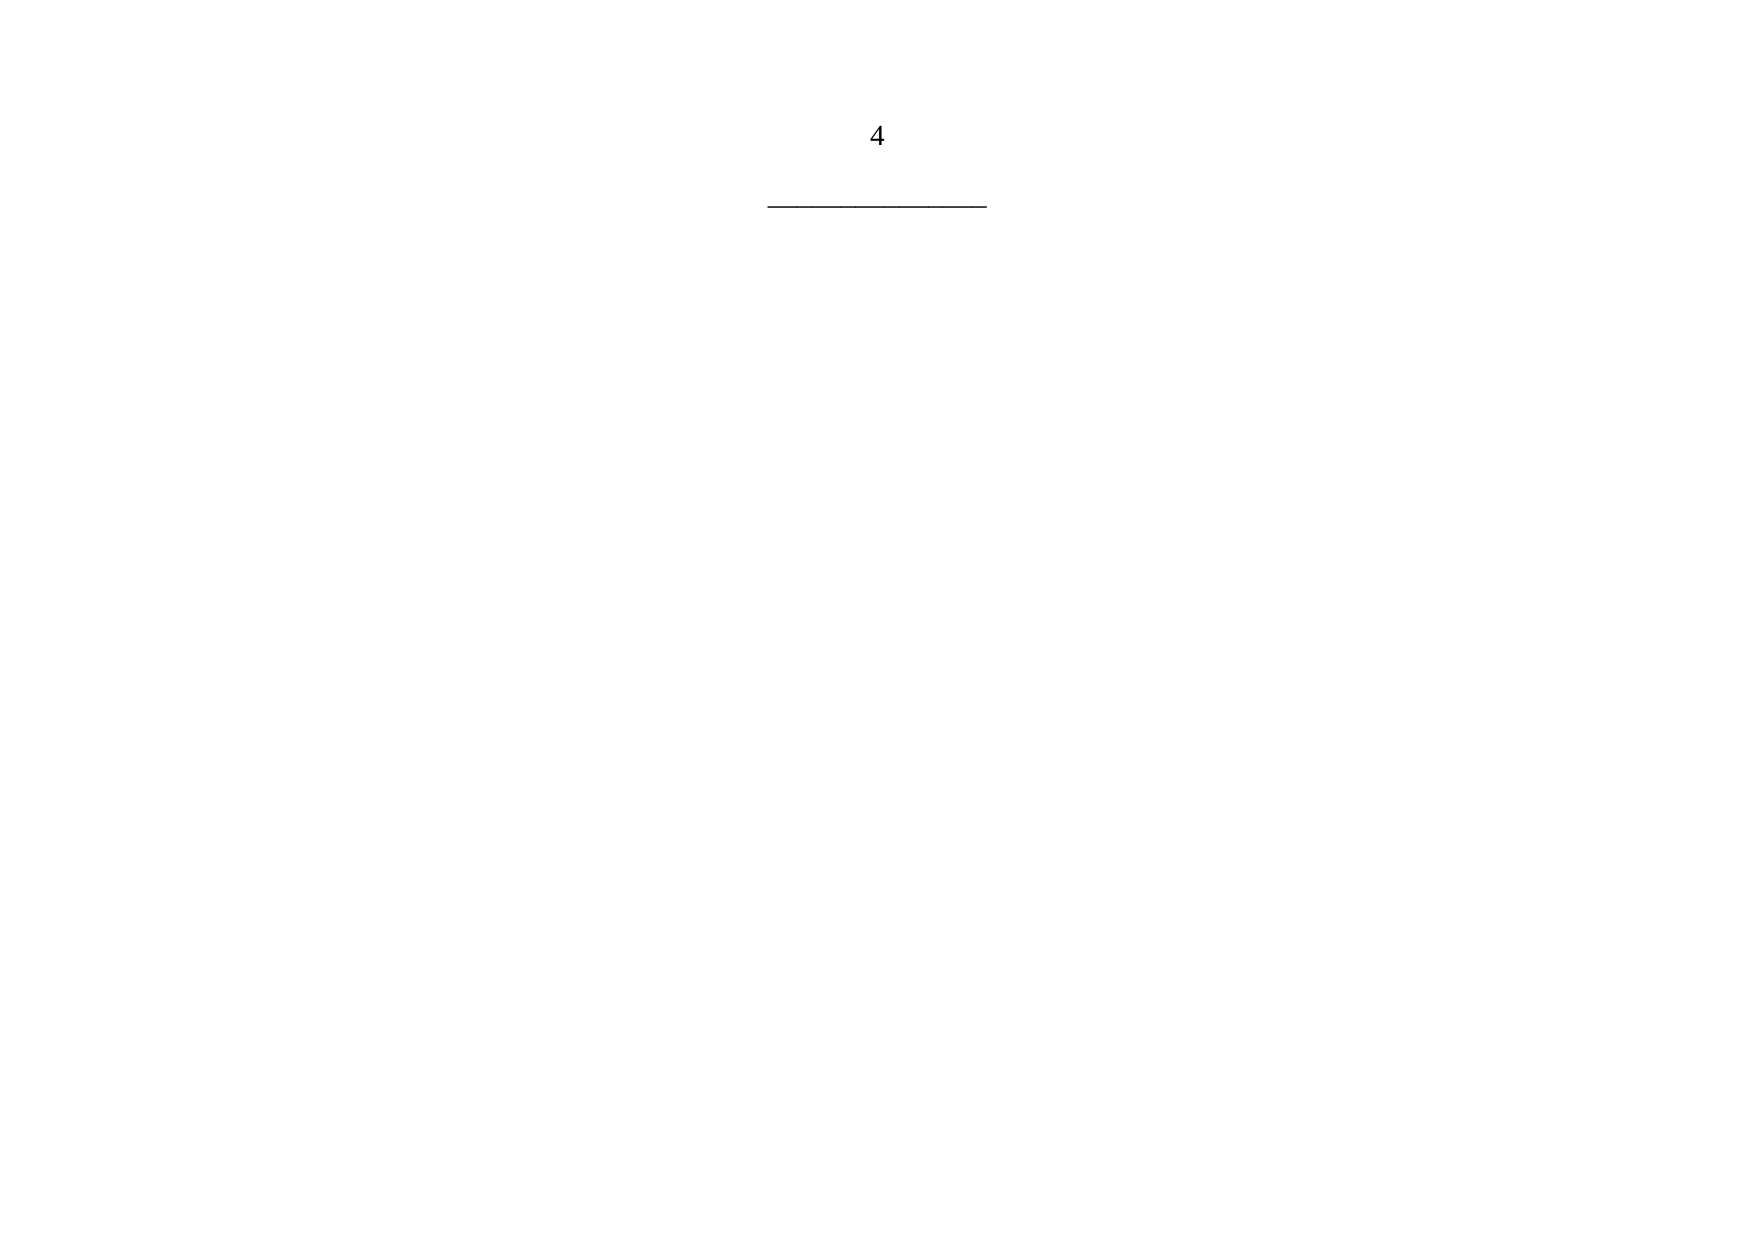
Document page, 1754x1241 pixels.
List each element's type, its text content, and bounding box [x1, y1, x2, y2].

text _______________ [118, 177, 1636, 211]
